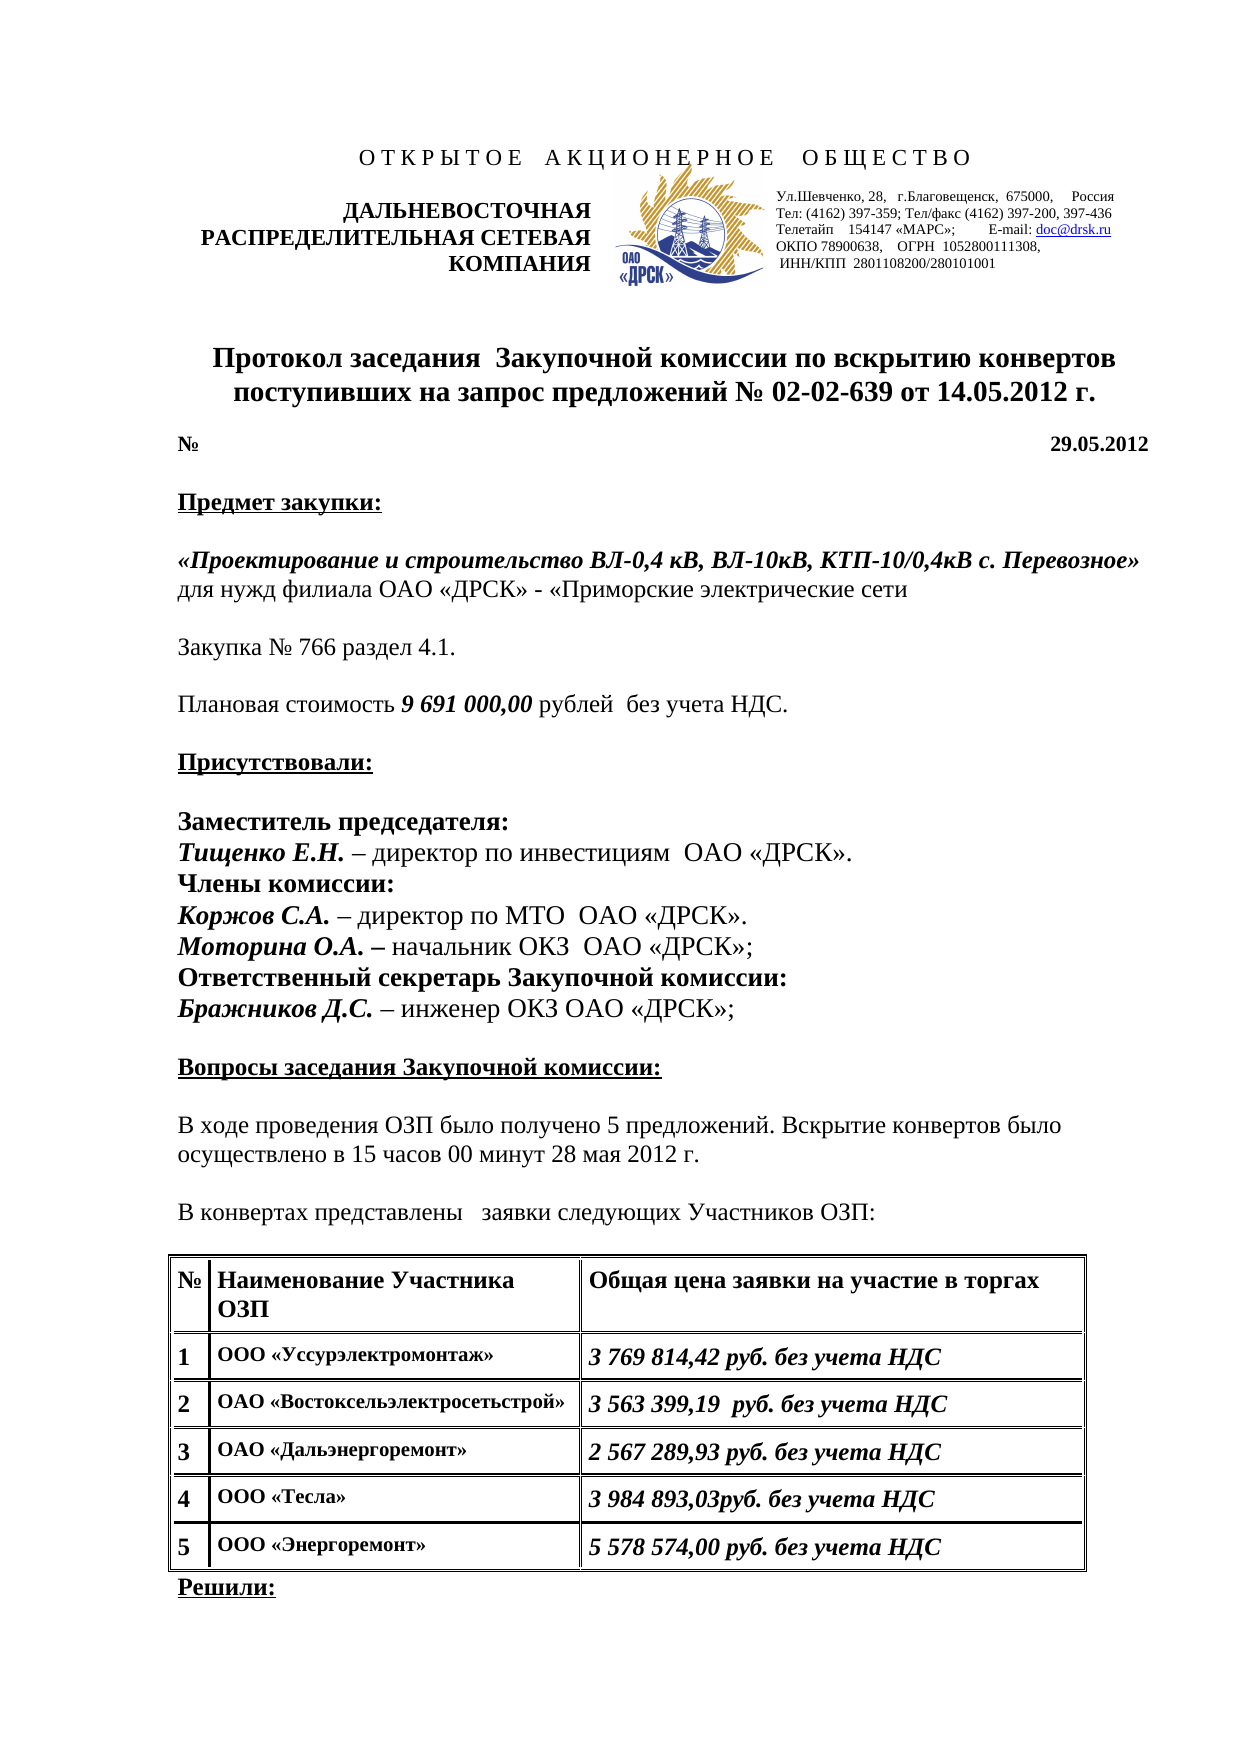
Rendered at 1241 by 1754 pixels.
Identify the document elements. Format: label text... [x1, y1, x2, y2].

text Члены комиссии: [177, 868, 1152, 899]
table_cell ООО «Тесла» [211, 1477, 579, 1521]
table_header [602, 171, 764, 287]
text Плановая стоимость 9 691 000,00 рублей без учета НДС. [177, 689, 1152, 718]
table_cell 5 [171, 1521, 209, 1568]
table_header Ул.Шевченко, 28, г.Благовещенск, 675000, Россия Тел: (4162) 397-359; Тел/факс (4162) 397-200, 397-436 Телетайп 154147 «МАРС»; E-mail: doc@drsk.ru ОКПО 78900638, ОГРН 1052800111308, ИНН/КПП 2801108200/280101001 [765, 171, 1163, 287]
text Ответственный секретарь Закупочной комиссии: [177, 961, 1152, 992]
subtitle Решили: [177, 1572, 1152, 1601]
subtitle Вопросы заседания Закупочной комиссии: [177, 1052, 1152, 1081]
text Коржов С.А. – директор по МТО ОАО «ДРСК». [177, 899, 1152, 930]
subtitle Предмет закупки: [177, 487, 1152, 516]
table_cell 2 [171, 1378, 208, 1426]
text Тищенко Е.Н. – директор по инвестициям ОАО «ДРСК». [177, 836, 1152, 868]
table_header Общая цена заявки на участие в торгах [581, 1258, 1084, 1331]
text «Проектирование и строительство ВЛ-0,4 кВ, ВЛ-10кВ, КТП-10/0,4кВ с. Перевозное» для нужд филиала ОАО «ДРСК» - «Приморские электрические сети [177, 545, 1152, 602]
list Бражников Д.С. – инженер ОКЗ ОАО «ДРСК»; [177, 992, 1152, 1023]
table_cell ООО «Энергоремонт» [209, 1524, 581, 1568]
table_cell 3 769 814,42 руб. без учета НДС [581, 1331, 1085, 1378]
table_header ДАЛЬНЕВОСТОЧНАЯ РАСПРЕДЕЛИТЕЛЬНАЯ СЕТЕВАЯ КОМПАНИЯ [166, 171, 602, 287]
table_header 29.05.2012 [663, 414, 1150, 458]
text Заместитель председателя: [177, 805, 1152, 836]
text В конвертах представлены заявки следующих Участников ОЗП: [177, 1197, 1152, 1225]
table_cell 3 563 399,19 руб. без учета НДС [582, 1378, 1084, 1426]
table_cell 1 [169, 1331, 209, 1378]
table_header № [176, 414, 663, 458]
table_cell ООО «Уссурэлектромонтаж» [211, 1334, 579, 1378]
text В ходе проведения ОЗП было получено 5 предложений. Вскрытие конвертов было осуществлено в 15 часов 00 минут 28 мая . [177, 1110, 1152, 1168]
table_cell 2 567 289,93 руб. без учета НДС [581, 1426, 1085, 1473]
subtitle Присутствовали: [177, 747, 1152, 776]
text Закупка № 766 раздел 4.1. [177, 632, 1152, 660]
table_cell ОАО «Востоксельэлектросетьстрой» [211, 1382, 579, 1426]
text О Т К Р Ы Т О Е А К Ц И О Н Е Р Н О Е О Б Щ Е С Т В О [177, 144, 1152, 171]
text Моторина О.А. – начальник ОКЗ ОАО «ДРСК»; [177, 930, 1152, 961]
table_cell 3 [169, 1426, 209, 1473]
table_cell 5 578 574,00 руб. без учета НДС [581, 1521, 1084, 1568]
table_cell ОАО «Дальэнергоремонт» [211, 1429, 579, 1473]
table_header № [171, 1258, 209, 1331]
table_header Наименование Участника ОЗП [209, 1258, 581, 1331]
subtitle Протокол заседания Закупочной комиссии по вскрытию конвертов поступивших на запрос предложений № 02-02-639 от 14.05.2012 г. [177, 341, 1152, 408]
table_cell 4 [171, 1473, 208, 1521]
table_cell 3 984 893,03руб. без учета НДС [582, 1473, 1084, 1521]
